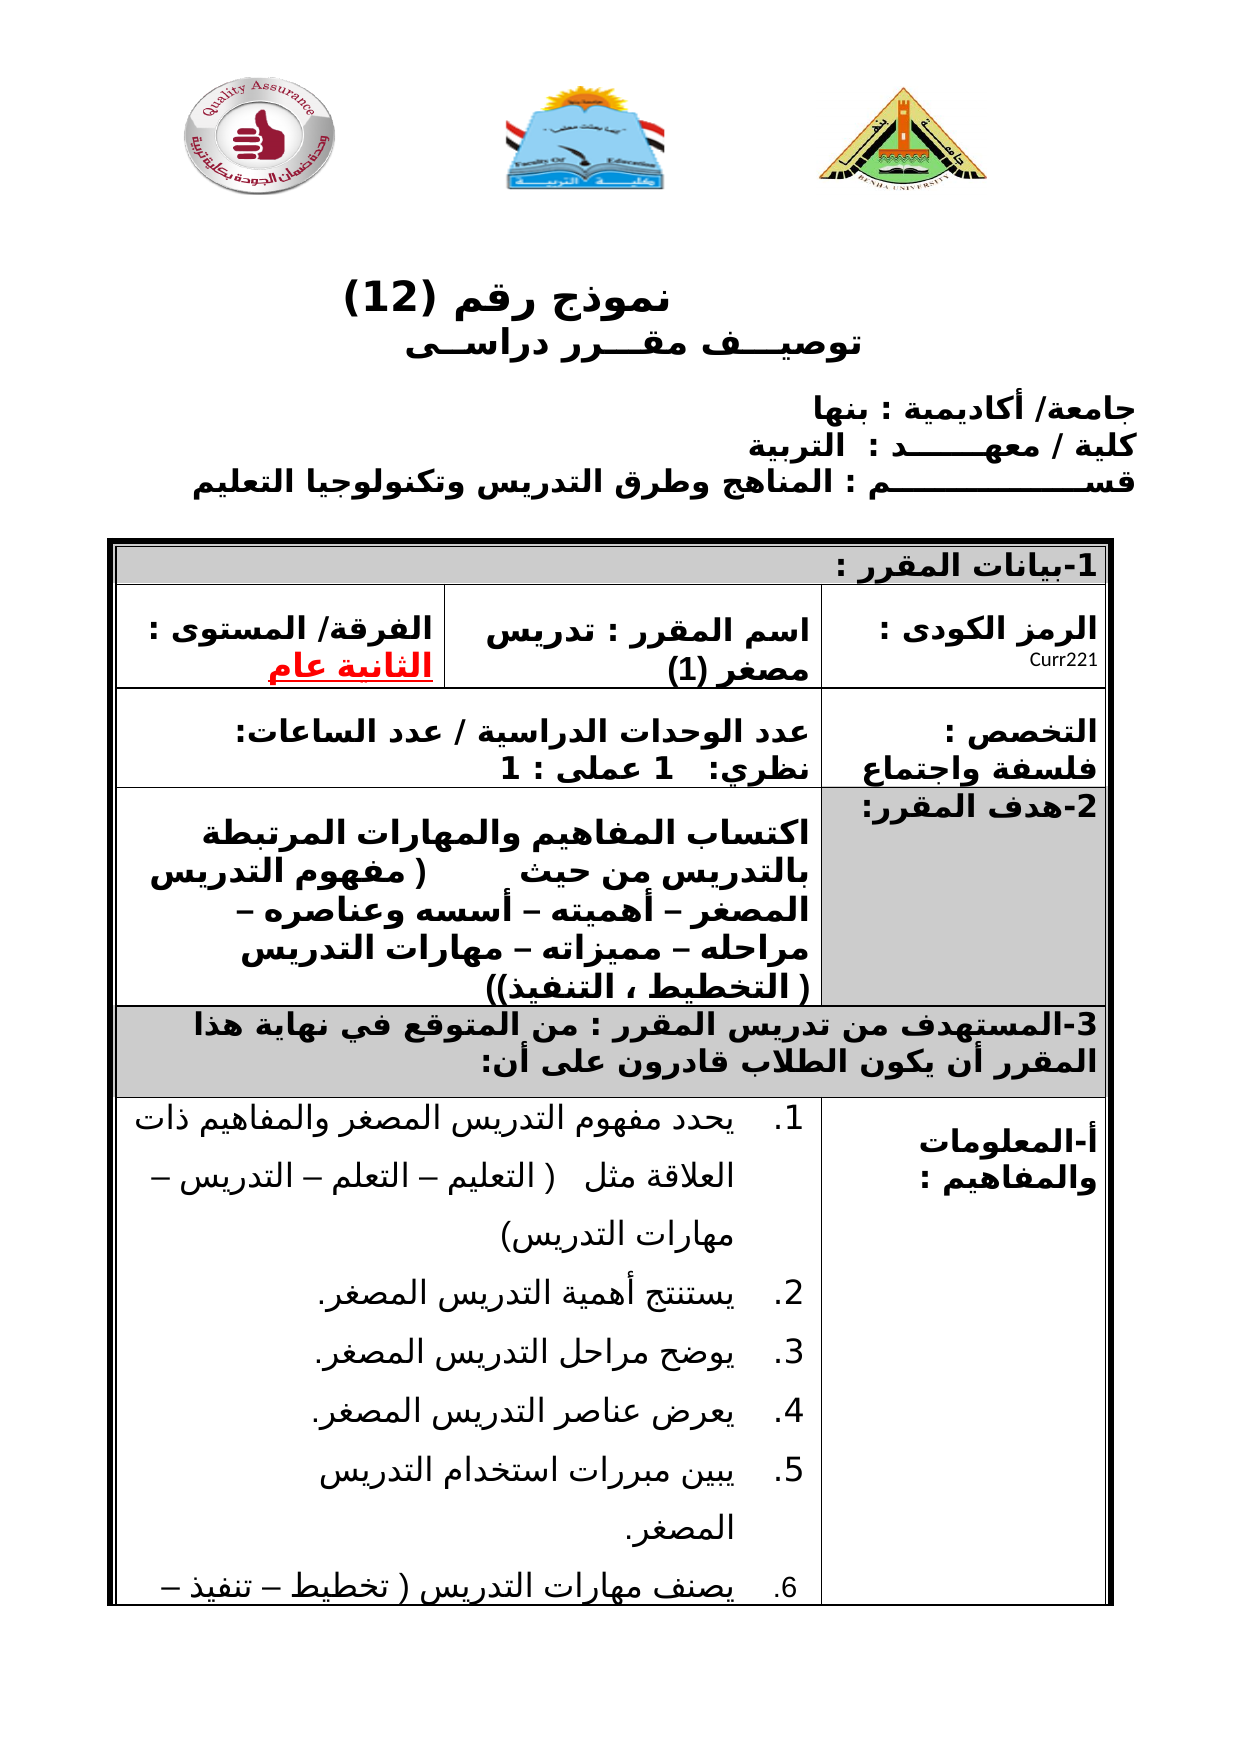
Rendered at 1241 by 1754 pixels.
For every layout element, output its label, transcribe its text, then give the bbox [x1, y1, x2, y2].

table_cell أ-المعلومات والمفاهيم : [822, 1098, 1105, 1604]
table_cell الرمز الكودى : Curr221 [822, 585, 1105, 687]
text قســــــــــــــــــم : المناهج وطرق التدريس وتكنولوجيا التعليم [118, 463, 1137, 500]
table_cell التخصص : فلسفة واجتماع [822, 689, 1105, 786]
text جامعة/ أكاديمية : بنها [118, 391, 1137, 427]
table_header 1-بيانات المقرر : [117, 547, 1105, 583]
picture [500, 86, 667, 195]
table_cell اسم المقرر : تدريس مصغر (1) [445, 585, 821, 687]
table_cell عدد الوحدات الدراسية / عدد الساعات: نظري: 1 عملى : 1 [117, 689, 821, 786]
text نموذج رقم (12) [118, 273, 1137, 322]
picture [167, 73, 351, 195]
text توصيـــف مقـــرر دراســى [118, 322, 1137, 363]
table_cell 3-المستهدف من تدريس المقرر : من المتوقع في نهاية هذا المقرر أن يكون الطلاب قادرون على أن: [117, 1007, 1105, 1097]
table_cell 2-هدف المقرر: [822, 788, 1105, 1005]
text كلية / معهـــــــد : التربية [118, 427, 1137, 463]
table_cell الفرقة/ المستوى : الثانية عام [117, 585, 444, 687]
picture [816, 86, 988, 195]
table_cell اكتساب المفاهيم والمهارات المرتبطة بالتدريس من حيث ( مفهوم التدريس المصغر – أهميته – أسسه وعناصره – مراحله – مميزاته – مهارات التدريس ( التخطيط ، التنفيذ)) [117, 788, 821, 1005]
